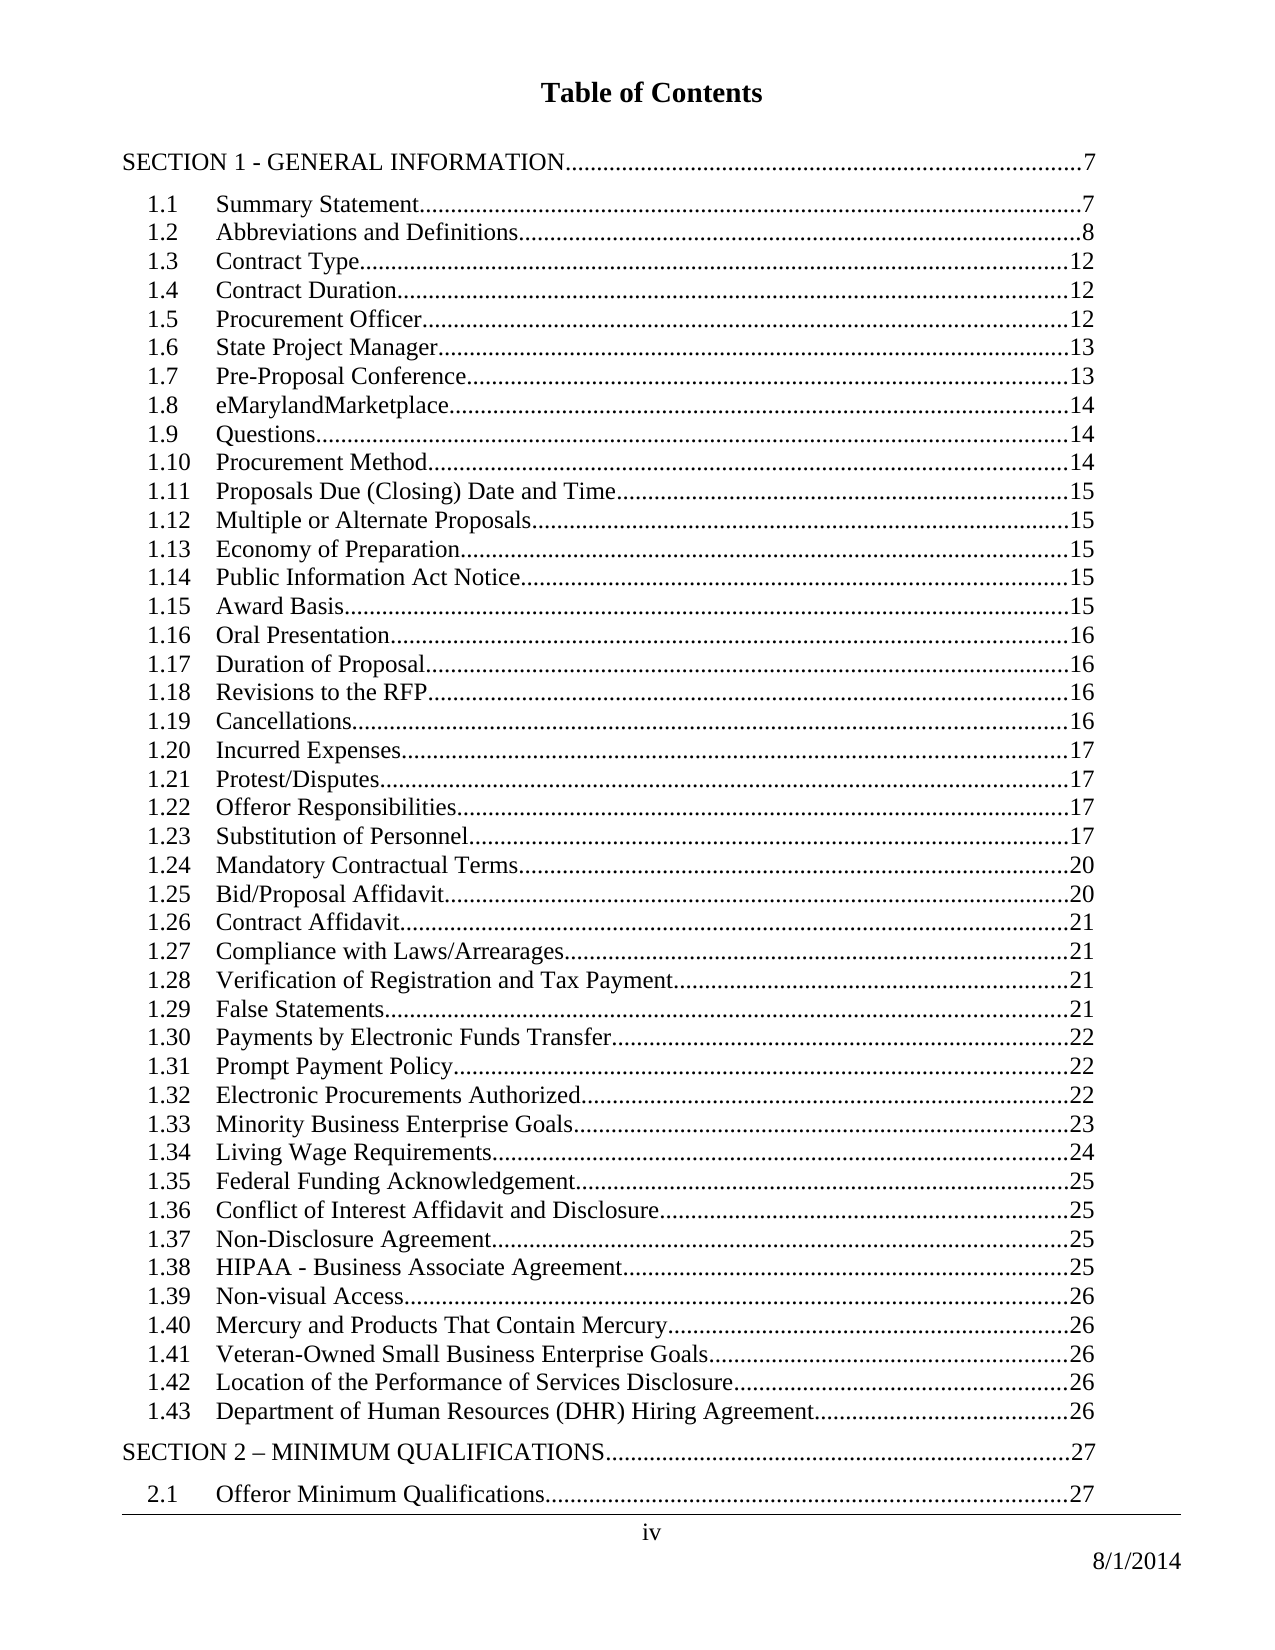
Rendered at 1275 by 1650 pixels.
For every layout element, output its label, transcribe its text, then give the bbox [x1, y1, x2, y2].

text 1.32 Electronic Procurements Authorized 22 [147, 1080, 1181, 1109]
text SECTION 2 – MINIMUM QUALIFICATIONS 27 [122, 1437, 1181, 1466]
text SECTION 1 - GENERAL INFORMATION 7 [122, 147, 1181, 176]
text 1.30 Payments by Electronic Funds Transfer 22 [147, 1022, 1181, 1051]
text 1.16 Oral Presentation 16 [147, 620, 1181, 649]
text 2.1 Offeror Minimum Qualifications 27 [147, 1479, 1181, 1507]
text 1.38 HIPAA - Business Associate Agreement 25 [147, 1252, 1181, 1281]
text 1.27 Compliance with Laws/Arrearages 21 [147, 936, 1181, 965]
text 1.31 Prompt Payment Policy 22 [147, 1051, 1181, 1080]
text 1.17 Duration of Proposal 16 [147, 649, 1181, 677]
text 1.8 eMarylandMarketplace 14 [147, 390, 1181, 419]
text 1.3 Contract Type 12 [147, 246, 1181, 275]
text 1.25 Bid/Proposal Affidavit 20 [147, 879, 1181, 907]
text 1.29 False Statements 21 [147, 994, 1181, 1022]
text 1.10 Procurement Method 14 [147, 447, 1181, 476]
text 1.42 Location of the Performance of Services Disclosure 26 [147, 1367, 1181, 1396]
text 1.35 Federal Funding Acknowledgement 25 [147, 1166, 1181, 1195]
text 1.15 Award Basis 15 [147, 591, 1181, 620]
text 1.26 Contract Affidavit 21 [147, 907, 1181, 936]
text 1.37 Non-Disclosure Agreement 25 [147, 1224, 1181, 1252]
text 1.22 Offeror Responsibilities 17 [147, 792, 1181, 821]
text 1.19 Cancellations 16 [147, 706, 1181, 735]
text 1.21 Protest/Disputes 17 [147, 764, 1181, 792]
text 1.14 Public Information Act Notice 15 [147, 562, 1181, 591]
text 1.7 Pre-Proposal Conference 13 [147, 361, 1181, 390]
text 1.13 Economy of Preparation 15 [147, 534, 1181, 562]
text 1.2 Abbreviations and Definitions 8 [147, 217, 1181, 246]
text 1.43 Department of Human Resources (DHR) Hiring Agreement 26 [147, 1396, 1181, 1425]
text 1.23 Substitution of Personnel 17 [147, 821, 1181, 850]
text 1.24 Mandatory Contractual Terms 20 [147, 850, 1181, 879]
text 1.33 Minority Business Enterprise Goals 23 [147, 1109, 1181, 1137]
text 1.9 Questions 14 [147, 419, 1181, 447]
text 1.20 Incurred Expenses 17 [147, 735, 1181, 764]
text 1.6 State Project Manager 13 [147, 332, 1181, 361]
text 1.41 Veteran-Owned Small Business Enterprise Goals 26 [147, 1339, 1181, 1367]
text 1.1 Summary Statement 7 [147, 189, 1181, 217]
text 1.34 Living Wage Requirements 24 [147, 1137, 1181, 1166]
text 1.18 Revisions to the RFP 16 [147, 677, 1181, 706]
text 1.36 Conflict of Interest Affidavit and Disclosure 25 [147, 1195, 1181, 1224]
text 1.5 Procurement Officer 12 [147, 304, 1181, 332]
text 1.39 Non-visual Access 26 [147, 1281, 1181, 1310]
text 1.12 Multiple or Alternate Proposals 15 [147, 505, 1181, 534]
text 1.11 Proposals Due (Closing) Date and Time 15 [147, 476, 1181, 505]
text 1.40 Mercury and Products That Contain Mercury 26 [147, 1310, 1181, 1339]
text 1.4 Contract Duration 12 [147, 275, 1181, 304]
text Table of Contents [122, 75, 1181, 108]
text 1.28 Verification of Registration and Tax Payment 21 [147, 965, 1181, 994]
